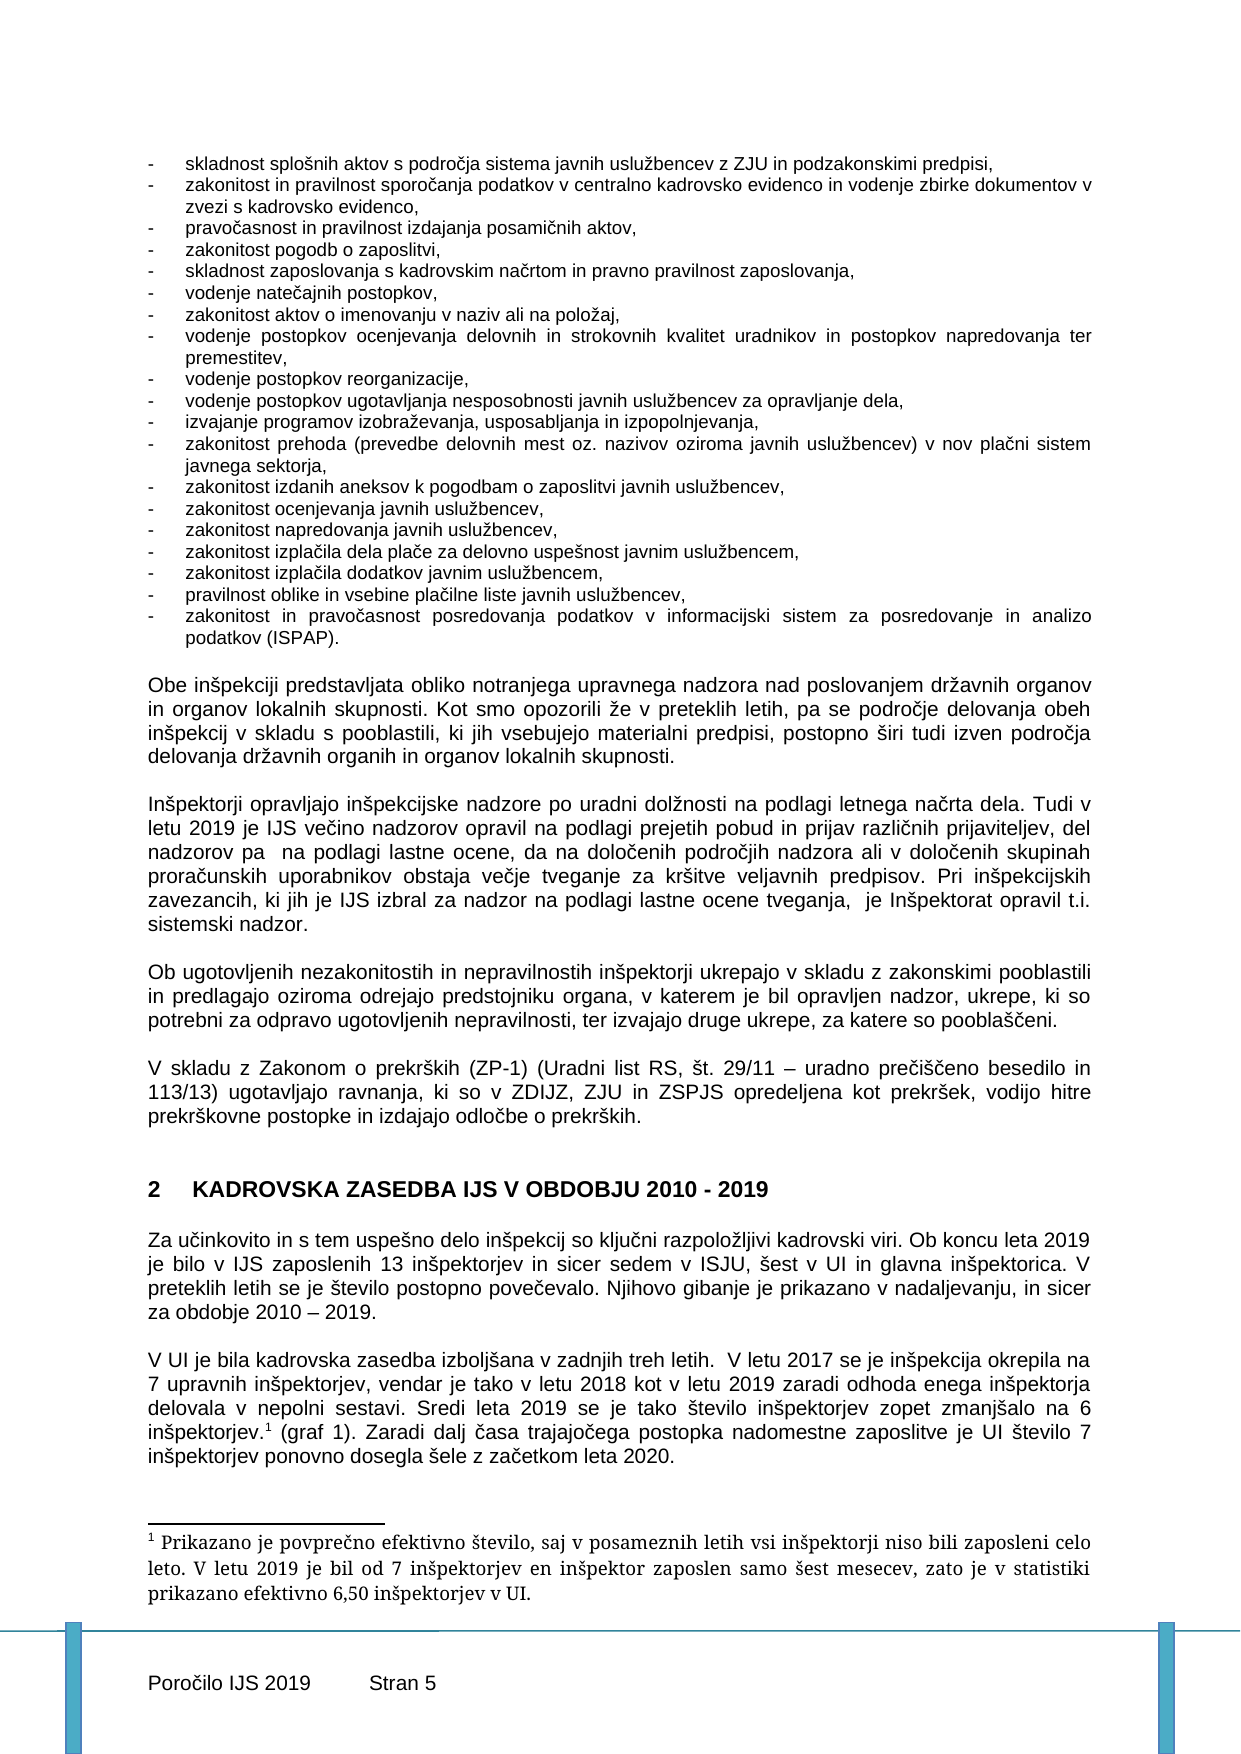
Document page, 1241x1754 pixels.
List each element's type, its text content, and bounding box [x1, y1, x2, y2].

list zakonitost in pravočasnost posredovanja podatkov v informacijski sistem za posredovanje in analizo podatkov (ISPAP). [148, 605, 1092, 648]
list vodenje postopkov ocenjevanja delovnih in strokovnih kvalitet uradnikov in postopkov napredovanja ter premestitev, [148, 325, 1092, 368]
list zakonitost ocenjevanja javnih uslužbencev, [148, 497, 1092, 519]
list skladnost zaposlovanja s kadrovskim načrtom in pravno pravilnost zaposlovanja, [148, 260, 1092, 282]
text Ob ugotovljenih nezakonitostih in nepravilnostih inšpektorji ukrepajo v skladu z zakonskimi pooblastili in predlagajo oziroma odrejajo predstojniku organa, v katerem je bil opravljen nadzor, ukrepe, ki so potrebni za odpravo ugotovljenih nepravilnosti, ter izvajajo druge ukrepe, za katere so pooblaščeni. [148, 960, 1092, 1032]
list skladnost splošnih aktov s področja sistema javnih uslužbencev z ZJU in podzakonskimi predpisi, [148, 152, 1092, 174]
list zakonitost pogodb o zaposlitvi, [148, 239, 1092, 260]
list zakonitost in pravilnost sporočanja podatkov v centralno kadrovsko evidenco in vodenje zbirke dokumentov v zvezi s kadrovsko evidenco, [148, 174, 1092, 217]
list vodenje natečajnih postopkov, [148, 282, 1092, 303]
list zakonitost prehoda (prevedbe delovnih mest oz. nazivov oziroma javnih uslužbencev) v nov plačni sistem javnega sektorja, [148, 433, 1092, 476]
text V UI je bila kadrovska zasedba izboljšana v zadnjih treh letih. V letu 2017 se je inšpekcija okrepila na 7 upravnih inšpektorjev, vendar je tako v letu 2018 kot v letu 2019 zaradi odhoda enega inšpektorja delovala v nepolni sestavi. Sredi leta 2019 se je tako število inšpektorjev zopet zmanjšalo na 6 inšpektorjev. (graf 1). Zaradi dalj časa trajajočega postopka nadomestne zaposlitve je UI število 7 inšpektorjev ponovno dosegla šele z začetkom leta 2020. [148, 1348, 1092, 1468]
list pravočasnost in pravilnost izdajanja posamičnih aktov, [148, 217, 1092, 239]
list vodenje postopkov ugotavljanja nesposobnosti javnih uslužbencev za opravljanje dela, [148, 390, 1092, 411]
list zakonitost izdanih aneksov k pogodbam o zaposlitvi javnih uslužbencev, [148, 476, 1092, 497]
text Za učinkovito in s tem uspešno delo inšpekcij so ključni razpoložljivi kadrovski viri. Ob koncu leta 2019 je bilo v IJS zaposlenih 13 inšpektorjev in sicer sedem v ISJU, šest v UI in glavna inšpektorica. V preteklih letih se je število postopno povečevalo. Njihovo gibanje je prikazano v nadaljevanju, in sicer za obdobje 2010 – 2019. [148, 1228, 1092, 1324]
list izvajanje programov izobraževanja, usposabljanja in izpopolnjevanja, [148, 411, 1092, 433]
list zakonitost napredovanja javnih uslužbencev, [148, 519, 1092, 541]
text V skladu z Zakonom o prekrških (ZP-1) (Uradni list RS, št. 29/11 – uradno prečiščeno besedilo in 113/13) ugotavljajo ravnanja, ki so v ZDIJZ, ZJU in ZSPJS opredeljena kot prekršek, vodijo hitre prekrškovne postopke in izdajajo odločbe o prekrških. [148, 1056, 1092, 1128]
list pravilnost oblike in vsebine plačilne liste javnih uslužbencev, [148, 584, 1092, 605]
list zakonitost izplačila dela plače za delovno uspešnost javnim uslužbencem, [148, 541, 1092, 562]
list zakonitost aktov o imenovanju v naziv ali na položaj, [148, 303, 1092, 325]
list vodenje postopkov reorganizacije, [148, 368, 1092, 390]
list zakonitost izplačila dodatkov javnim uslužbencem, [148, 562, 1092, 584]
subtitle KADROVSKA ZASEDBA IJS V OBDOBJU 2010 - 2019 [148, 1176, 1092, 1202]
text Inšpektorji opravljajo inšpekcijske nadzore po uradni dolžnosti na podlagi letnega načrta dela. Tudi v letu 2019 je IJS večino nadzorov opravil na podlagi prejetih pobud in prijav različnih prijaviteljev, del nadzorov pa na podlagi lastne ocene, da na določenih področjih nadzora ali v določenih skupinah proračunskih uporabnikov obstaja večje tveganje za kršitve veljavnih predpisov. Pri inšpekcijskih zavezancih, ki jih je IJS izbral za nadzor na podlagi lastne ocene tveganja, je Inšpektorat opravil t.i. sistemski nadzor. [148, 792, 1092, 936]
text Obe inšpekciji predstavljata obliko notranjega upravnega nadzora nad poslovanjem državnih organov in organov lokalnih skupnosti. Kot smo opozorili že v preteklih letih, pa se področje delovanja obeh inšpekcij v skladu s pooblastili, ki jih vsebujejo materialni predpisi, postopno širi tudi izven področja delovanja državnih organih in organov lokalnih skupnosti. [148, 672, 1092, 768]
